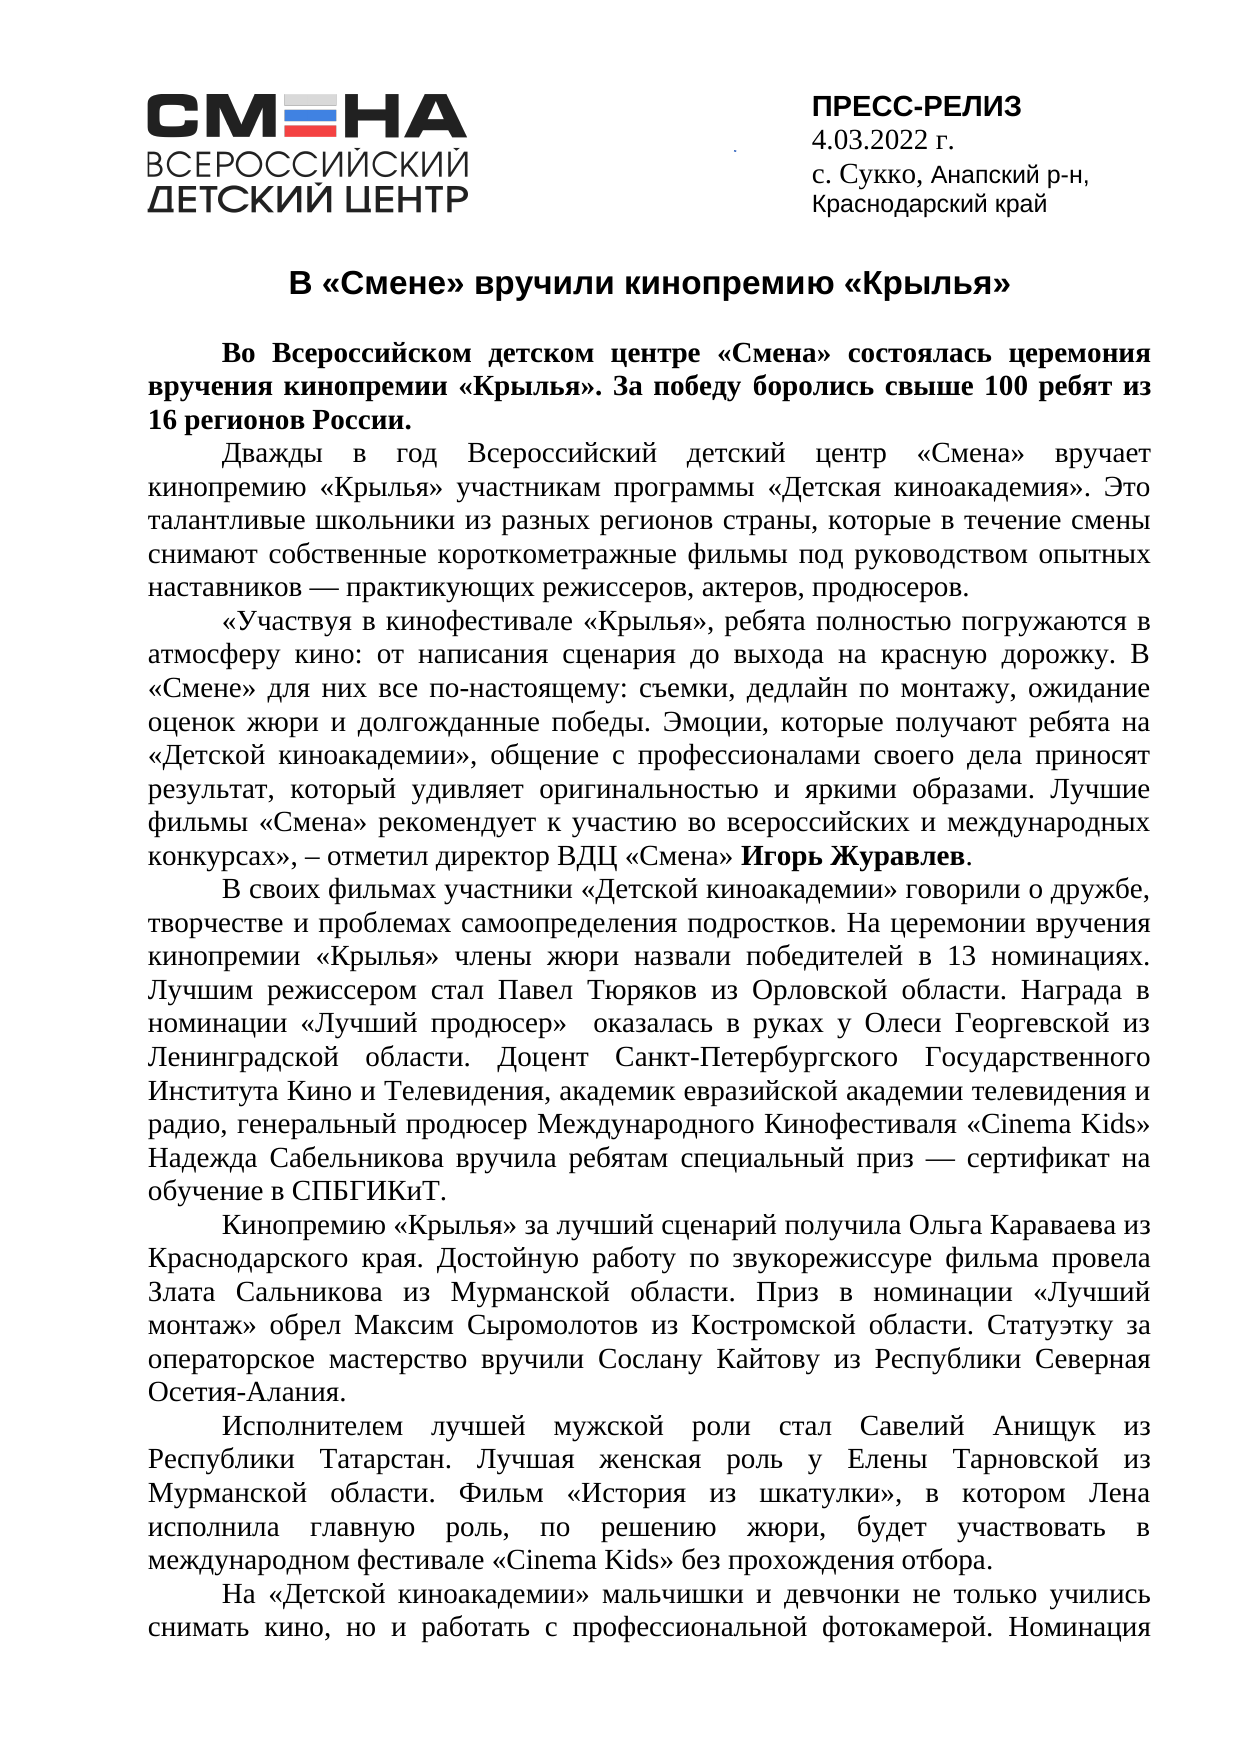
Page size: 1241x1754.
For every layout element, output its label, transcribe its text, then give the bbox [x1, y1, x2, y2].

text В своих фильмах участники «Детской киноакадемии» говорили о дружбе, творчестве и проблемах самоопределения подростков. На церемонии вручения кинопремии «Крылья» члены жюри назвали победителей в 13 номинациях. Лучшим режиссером стал Павел Тюряков из Орловской области. Награда в номинации «Лучший продюсер» оказалась в руках у Олеси Георгевской из Ленинградской области. Доцент Санкт-Петербургского Государственного Института Кино и Телевидения, академик евразийской академии телевидения и радио, генеральный продюсер Международного Кинофестиваля «Cinema Kids» Надежда Сабельникова вручила ребятам специальный приз — сертификат на обучение в СПБГИКиТ. [148, 871, 1152, 1207]
text В «Смене» вручили кинопремию «Крылья» [148, 263, 1152, 301]
text Во Всероссийском детском центре «Смена» состоялась церемония вручения кинопремии «Крылья». За победу боролись свыше 100 ребят из 16 регионов России. [148, 335, 1152, 435]
text ПРЕСС-РЕЛИЗ 4.03.2022 г. с. Сукко, Анапский р-н, Краснодарский край [812, 89, 1152, 246]
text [148, 1576, 1152, 1643]
text «Участвуя в кинофестивале «Крылья», ребята полностью погружаются в атмосферу кино: от написания сценария до выхода на красную дорожку. В «Смене» для них все по-настоящему: съемки, дедлайн по монтажу, ожидание оценок жюри и долгожданные победы. Эмоции, которые получают ребята на «Детской киноакадемии», общение с профессионалами своего дела приносят результат, который удивляет оригинальностью и яркими образами. Лучшие фильмы «Смена» рекомендует к участию во всероссийских и международных конкурсах», – отметил директор ВДЦ «Смена» Игорь Журавлев. [148, 603, 1152, 871]
text Исполнителем лучшей мужской роли стал Савелий Анищук из Республики Татарстан. Лучшая женская роль у Елены Тарновской из Мурманской области. Фильм «История из шкатулки», в котором Лена исполнила главную роль, по решению жюри, будет участвовать в международном фестивале «Cinema Kids» без прохождения отбора. [148, 1408, 1152, 1576]
picture [147, 94, 468, 213]
text Дважды в год Всероссийский детский центр «Смена» вручает кинопремию «Крылья» участникам программы «Детская киноакадемия». Это талантливые школьники из разных регионов страны, которые в течение смены снимают собственные короткометражные фильмы под руководством опытных наставников — практикующих режиссеров, актеров, продюсеров. [148, 435, 1152, 603]
text Кинопремию «Крылья» за лучший сценарий получила Ольга Караваева из Краснодарского края. Достойную работу по звукорежиссуре фильма провела Злата Сальникова из Мурманской области. Приз в номинации «Лучший монтаж» обрел Максим Сыромолотов из Костромской области. Статуэтку за операторское мастерство вручили Сослану Кайтову из Республики Северная Осетия-Алания. [148, 1207, 1152, 1408]
